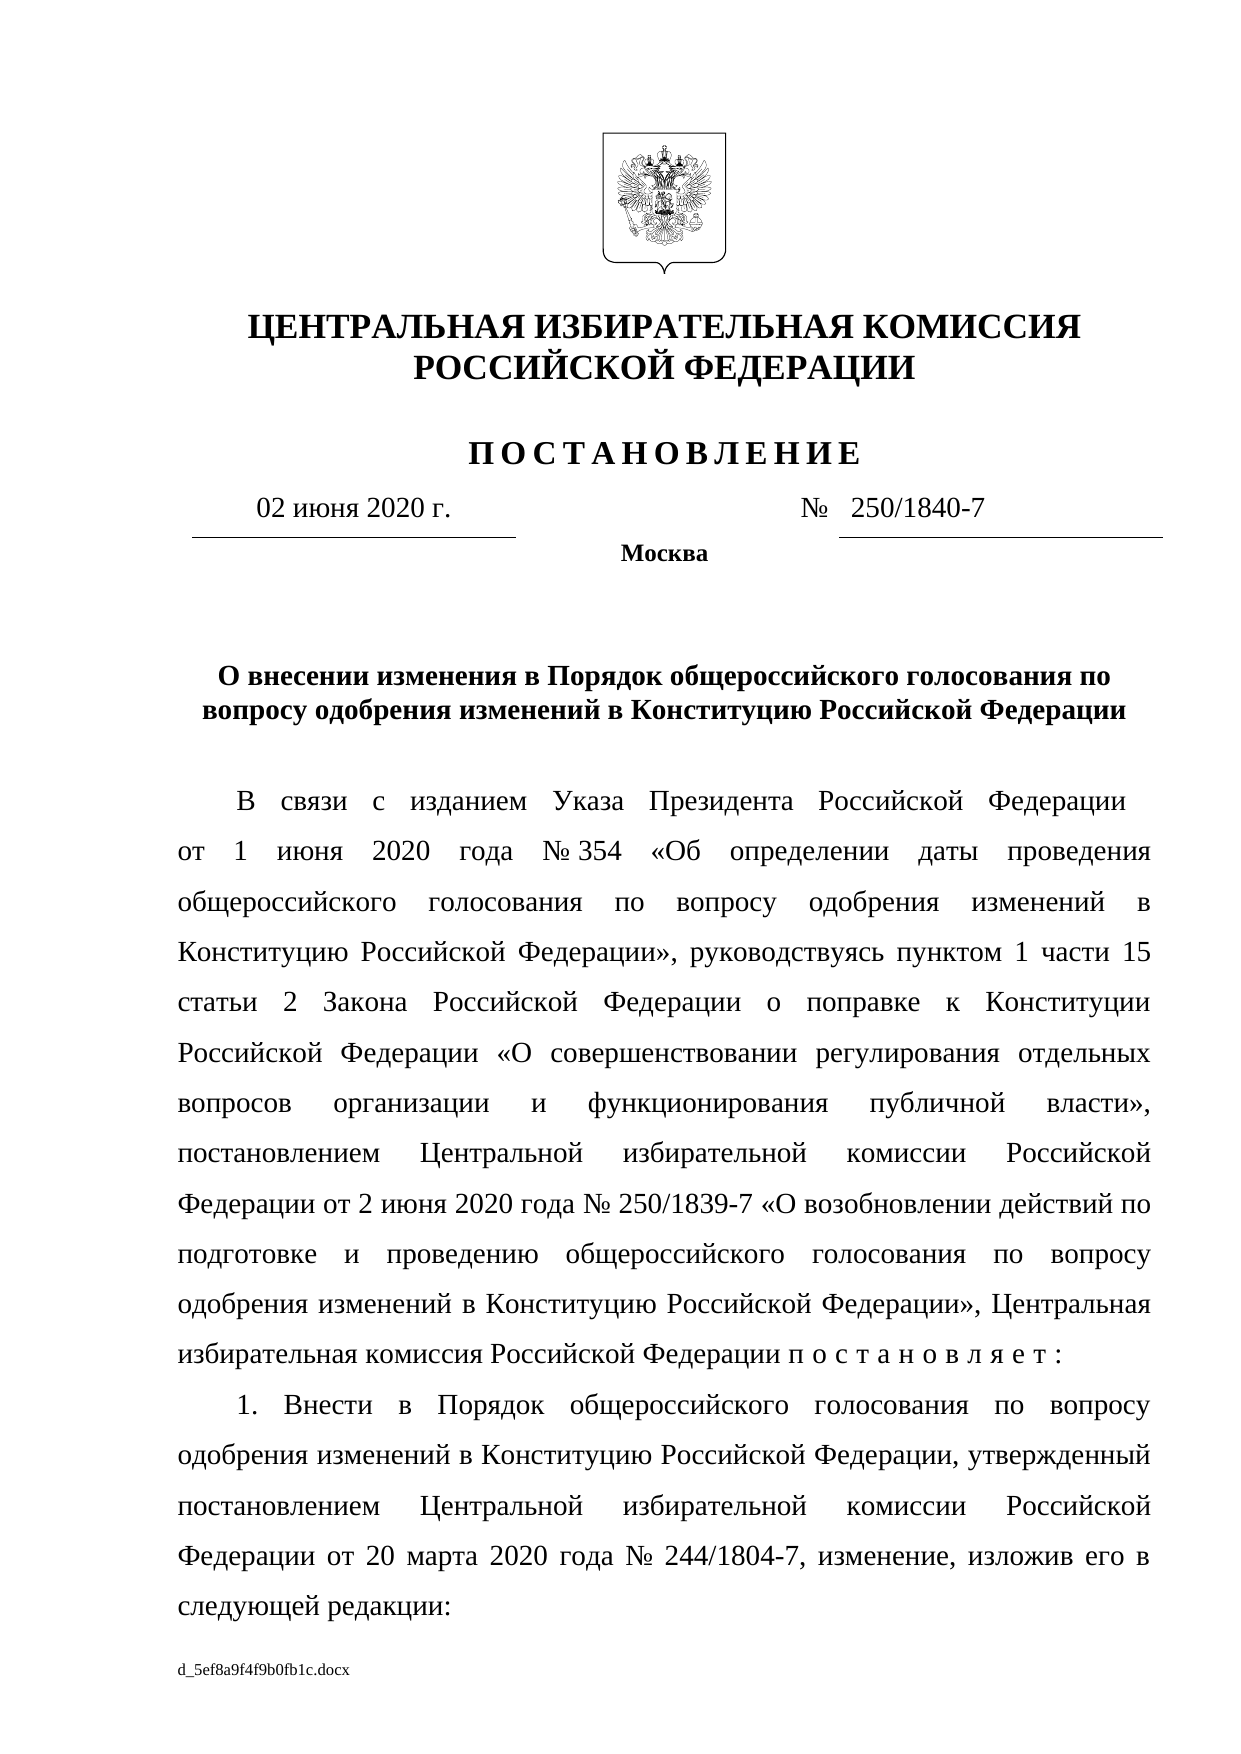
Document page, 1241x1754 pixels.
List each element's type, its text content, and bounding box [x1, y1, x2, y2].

text ЦЕНТРАЛЬНАЯ ИЗБИРАТЕЛЬНАЯ КОМИССИЯ РОССИЙСКОЙ ФЕДЕРАЦИИ [177, 305, 1152, 387]
text О внесении изменения в Порядок общероссийского голосования по вопросу одобрения изменений в Конституцию Российской Федерации [177, 658, 1152, 726]
table_header 02 июня 2020 г. [192, 491, 516, 537]
text В связи с изданием Указа Президента Российской Федерации от 1 июня 2020 года № 354 «Об определении даты проведения общероссийского голосования по вопросу одобрения изменений в Конституцию Российской Федерации», руководствуясь пунктом 1 части 15 статьи 2 Закона Российской Федерации о поправке к Конституции Российской Федерации «О совершенствовании регулирования отдельных вопросов организации и функционирования публичной власти», постановлением Центральной избирательной комиссии Российской Федерации от 2 июня 2020 года № 250/1839-7 «О возобновлении действий по подготовке и проведению общероссийского голосования по вопросу одобрения изменений в Конституцию Российской Федерации», Центральная избирательная комиссия Российской Федерации постановляет: [177, 783, 1152, 1370]
text Москва [177, 538, 1152, 566]
text ПОСТАНОВЛЕНИЕ [177, 433, 1152, 471]
table_header 250/1840-7 [839, 491, 1163, 537]
table_header № [516, 491, 839, 537]
text 1. Внести в Порядок общероссийского голосования по вопросу одобрения изменений в Конституцию Российской Федерации, утвержденный постановлением Центральной избирательной комиссии Российской Федерации от 20 марта 2020 года № 244/1804-7, изменение, изложив его в следующей редакции: [177, 1387, 1152, 1622]
